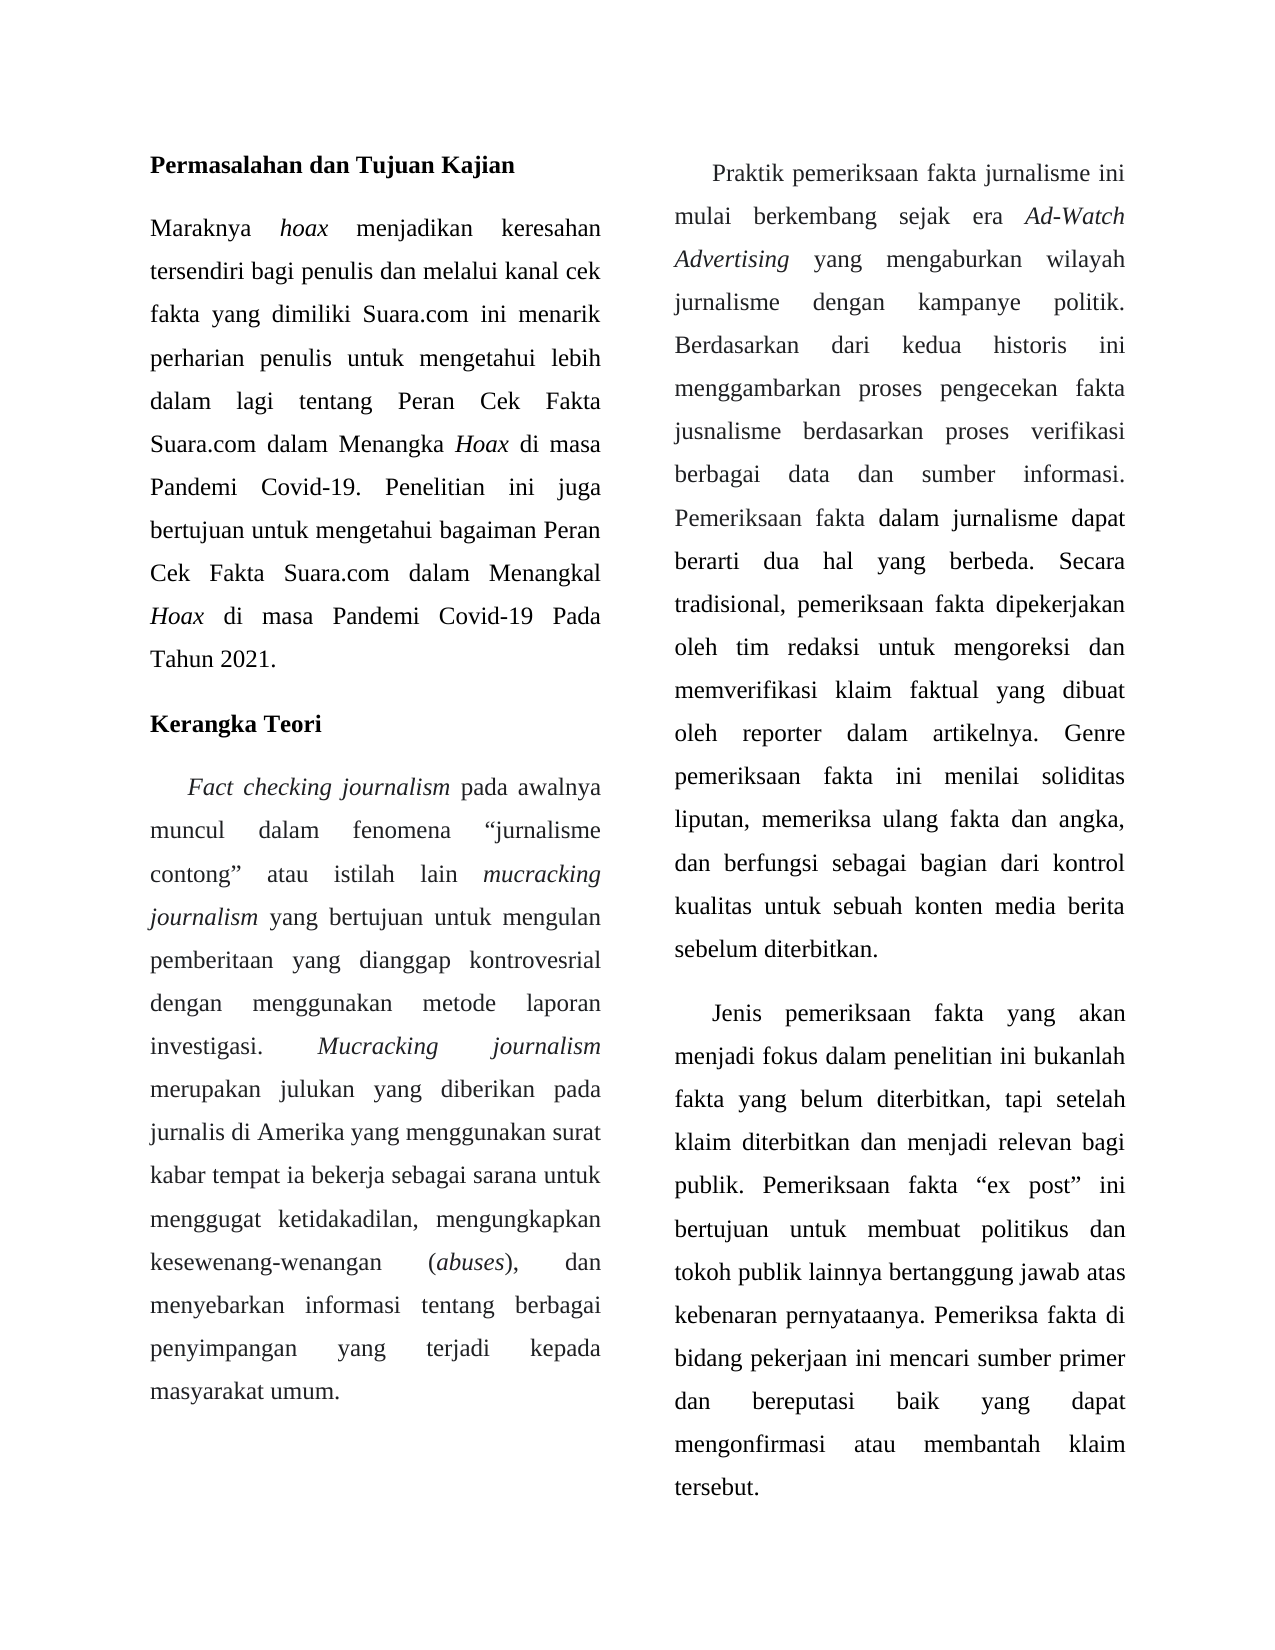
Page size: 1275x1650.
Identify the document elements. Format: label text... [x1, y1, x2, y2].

text Jenis pemeriksaan fakta yang akan menjadi fokus dalam penelitian ini bukanlah fakta yang belum diterbitkan, tapi setelah klaim diterbitkan dan menjadi relevan bagi publik. Pemeriksaan fakta “ex post” ini bertujuan untuk membuat politikus dan tokoh publik lainnya bertanggung jawab atas kebenaran pernyataanya. Pemeriksa fakta di bidang pekerjaan ini mencari sumber primer dan bereputasi baik yang dapat mengonfirmasi atau membantah klaim tersebut. [674, 998, 1126, 1501]
subtitle Permasalahan dan Tujuan Kajian [150, 150, 605, 179]
text Fact checking journalism pada awalnya muncul dalam fenomena “jurnalisme contong” atau istilah lain mucracking journalism yang bertujuan untuk mengulan pemberitaan yang dianggap kontrovesrial dengan menggunakan metode laporan investigasi. Mucracking journalism merupakan julukan yang diberikan pada jurnalis di Amerika yang menggunakan surat kabar tempat ia bekerja sebagai sarana untuk menggugat ketidakadilan, mengungkapkan kesewenang-wenangan (abuses), dan menyebarkan informasi tentang berbagai penyimpangan yang terjadi kepada masyarakat umum. [150, 772, 601, 1405]
text Praktik pemeriksaan fakta jurnalisme ini mulai berkembang sejak era Ad-Watch Advertising yang mengaburkan wilayah jurnalisme dengan kampanye politik. Berdasarkan dari kedua historis ini menggambarkan proses pengecekan fakta jusnalisme berdasarkan proses verifikasi berbagai data dan sumber informasi. Pemeriksaan fakta dalam jurnalisme dapat berarti dua hal yang berbeda. Secara tradisional, pemeriksaan fakta dipekerjakan oleh tim redaksi untuk mengoreksi dan memverifikasi klaim faktual yang dibuat oleh reporter dalam artikelnya. Genre pemeriksaan fakta ini menilai soliditas liputan, memeriksa ulang fakta dan angka, dan berfungsi sebagai bagian dari kontrol kualitas untuk sebuah konten media berita sebelum diterbitkan. [674, 158, 1125, 963]
subtitle Kerangka Teori [150, 709, 605, 738]
text Maraknya hoax menjadikan keresahan tersendiri bagi penulis dan melalui kanal cek fakta yang dimiliki Suara.com ini menarik perharian penulis untuk mengetahui lebih dalam lagi tentang Peran Cek Fakta Suara.com dalam Menangka Hoax di masa Pandemi Covid-19. Penelitian ini juga bertujuan untuk mengetahui bagaiman Peran Cek Fakta Suara.com dalam Menangkal Hoax di masa Pandemi Covid-19 Pada Tahun 2021. [150, 213, 601, 673]
